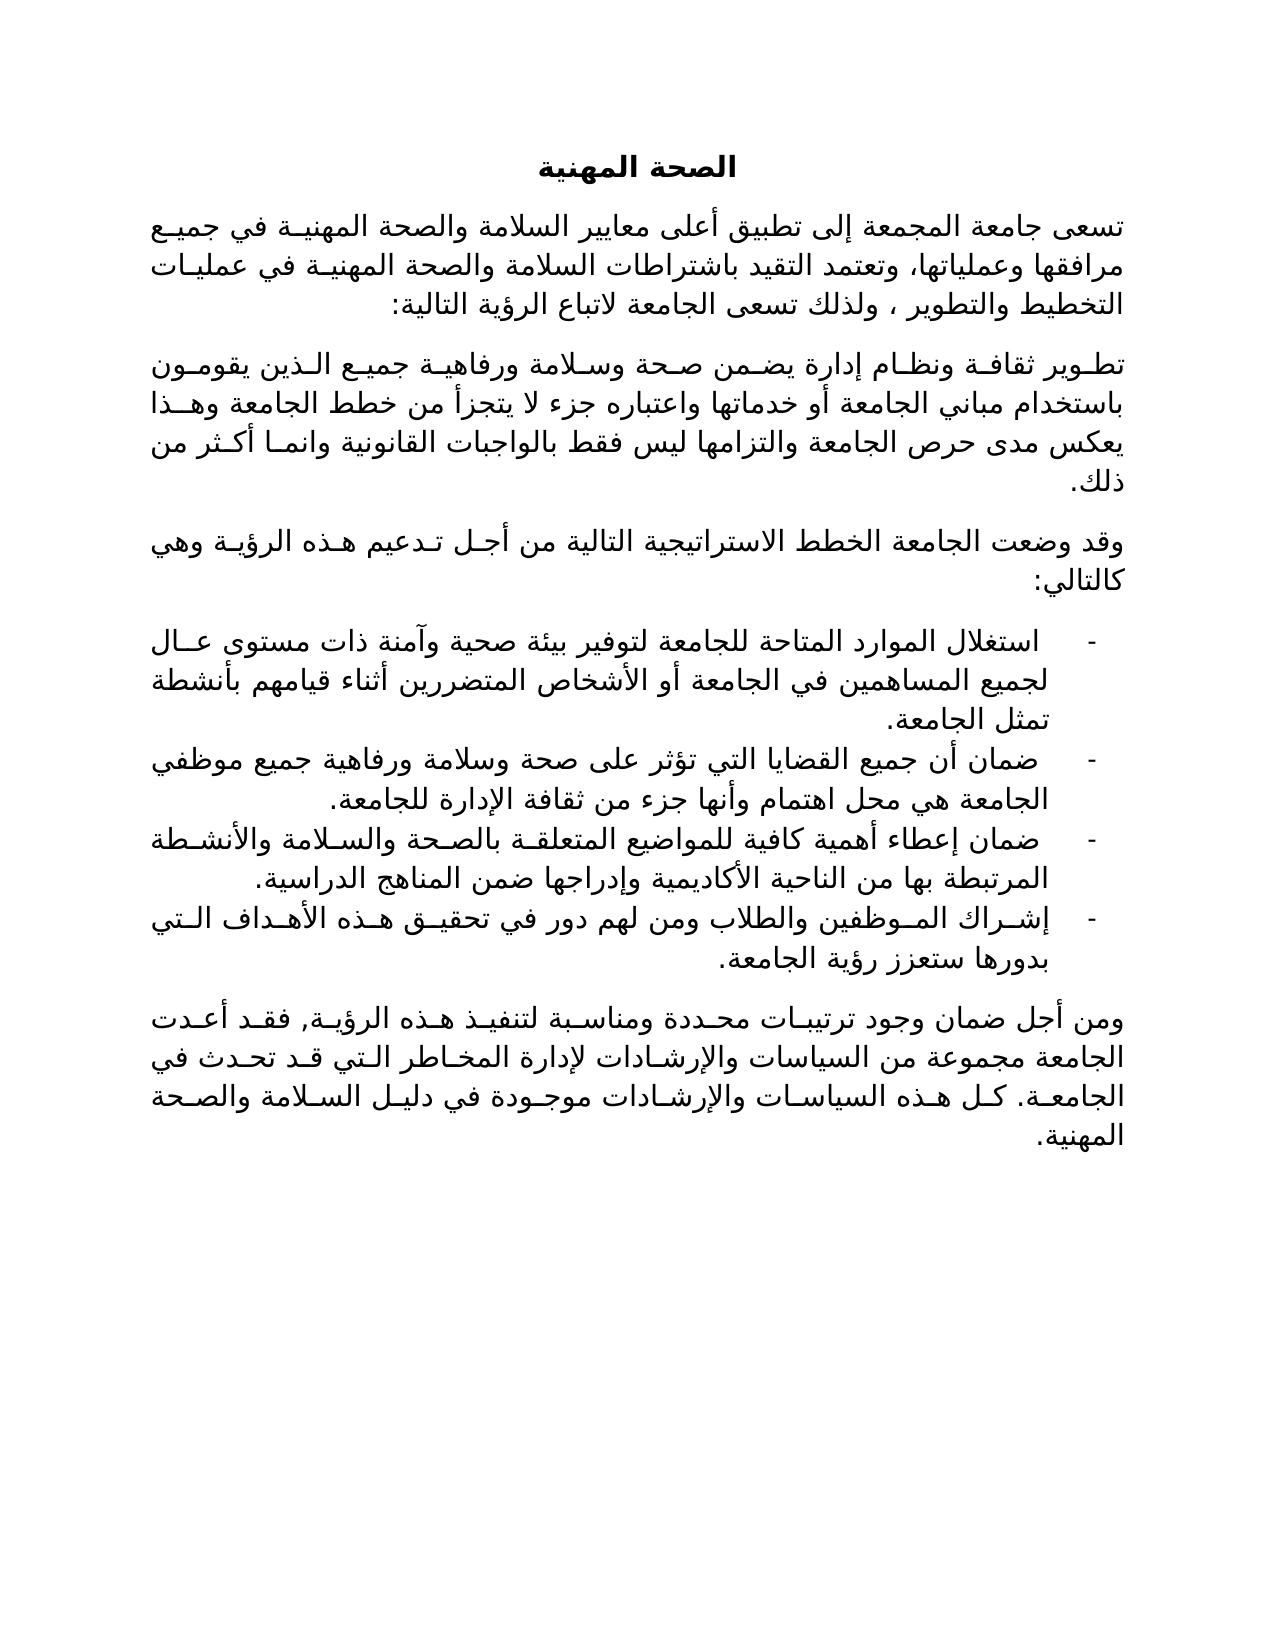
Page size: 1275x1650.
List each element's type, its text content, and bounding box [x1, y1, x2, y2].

list إشراك الموظفين والطلاب ومن لهم دور في تحقيق هذه الأهداف التي بدورها ستعزز رؤية الجامعة. [150, 901, 1087, 975]
text ومن أجل ضمان وجود ترتيبات محددة ومناسبة لتنفيذ هذه الرؤية, فقد أعدت الجامعة مجموعة من السياسات والإرشادات لإدارة المخاطر التي قد تحدث في الجامعة. كل هذه السياسات والإرشادات موجودة في دليل السلامة والصحة المهنية. [150, 1001, 1125, 1152]
text تطوير ثقافة ونظام إدارة يضمن صحة وسلامة ورفاهية جميع الذين يقومون باستخدام مباني الجامعة أو خدماتها واعتباره جزء لا يتجزأ من خطط الجامعة وهذا يعكس مدى حرص الجامعة والتزامها ليس فقط بالواجبات القانونية وانما أكثر من ذلك. [150, 347, 1125, 498]
list ضمان أن جميع القضايا التي تؤثر على صحة وسلامة ورفاهية جميع موظفي الجامعة هي محل اهتمام وأنها جزء من ثقافة الإدارة للجامعة. [150, 741, 1087, 816]
list ضمان إعطاء أهمية كافية للمواضيع المتعلقة بالصحة والسلامة والأنشطة المرتبطة بها من الناحية الأكاديمية وإدراجها ضمن المناهج الدراسية. [150, 821, 1087, 896]
text تسعى جامعة المجمعة إلى تطبيق أعلى معايير السلامة والصحة المهنية في جميع مرافقها وعملياتها، وتعتمد التقيد باشتراطات السلامة والصحة المهنية في عمليات التخطيط والتطوير ، ولذلك تسعى الجامعة لاتباع الرؤية التالية: [150, 210, 1125, 322]
list استغلال الموارد المتاحة للجامعة لتوفير بيئة صحية وآمنة ذات مستوى عال لجميع المساهمين في الجامعة أو الأشخاص المتضررين أثناء قيامهم بأنشطة تمثل الجامعة. [150, 623, 1087, 736]
text الصحة المهنية [150, 150, 1125, 184]
text وقد وضعت الجامعة الخطط الاستراتيجية التالية من أجل تدعيم هذه الرؤية وهي كالتالي: [150, 524, 1125, 597]
